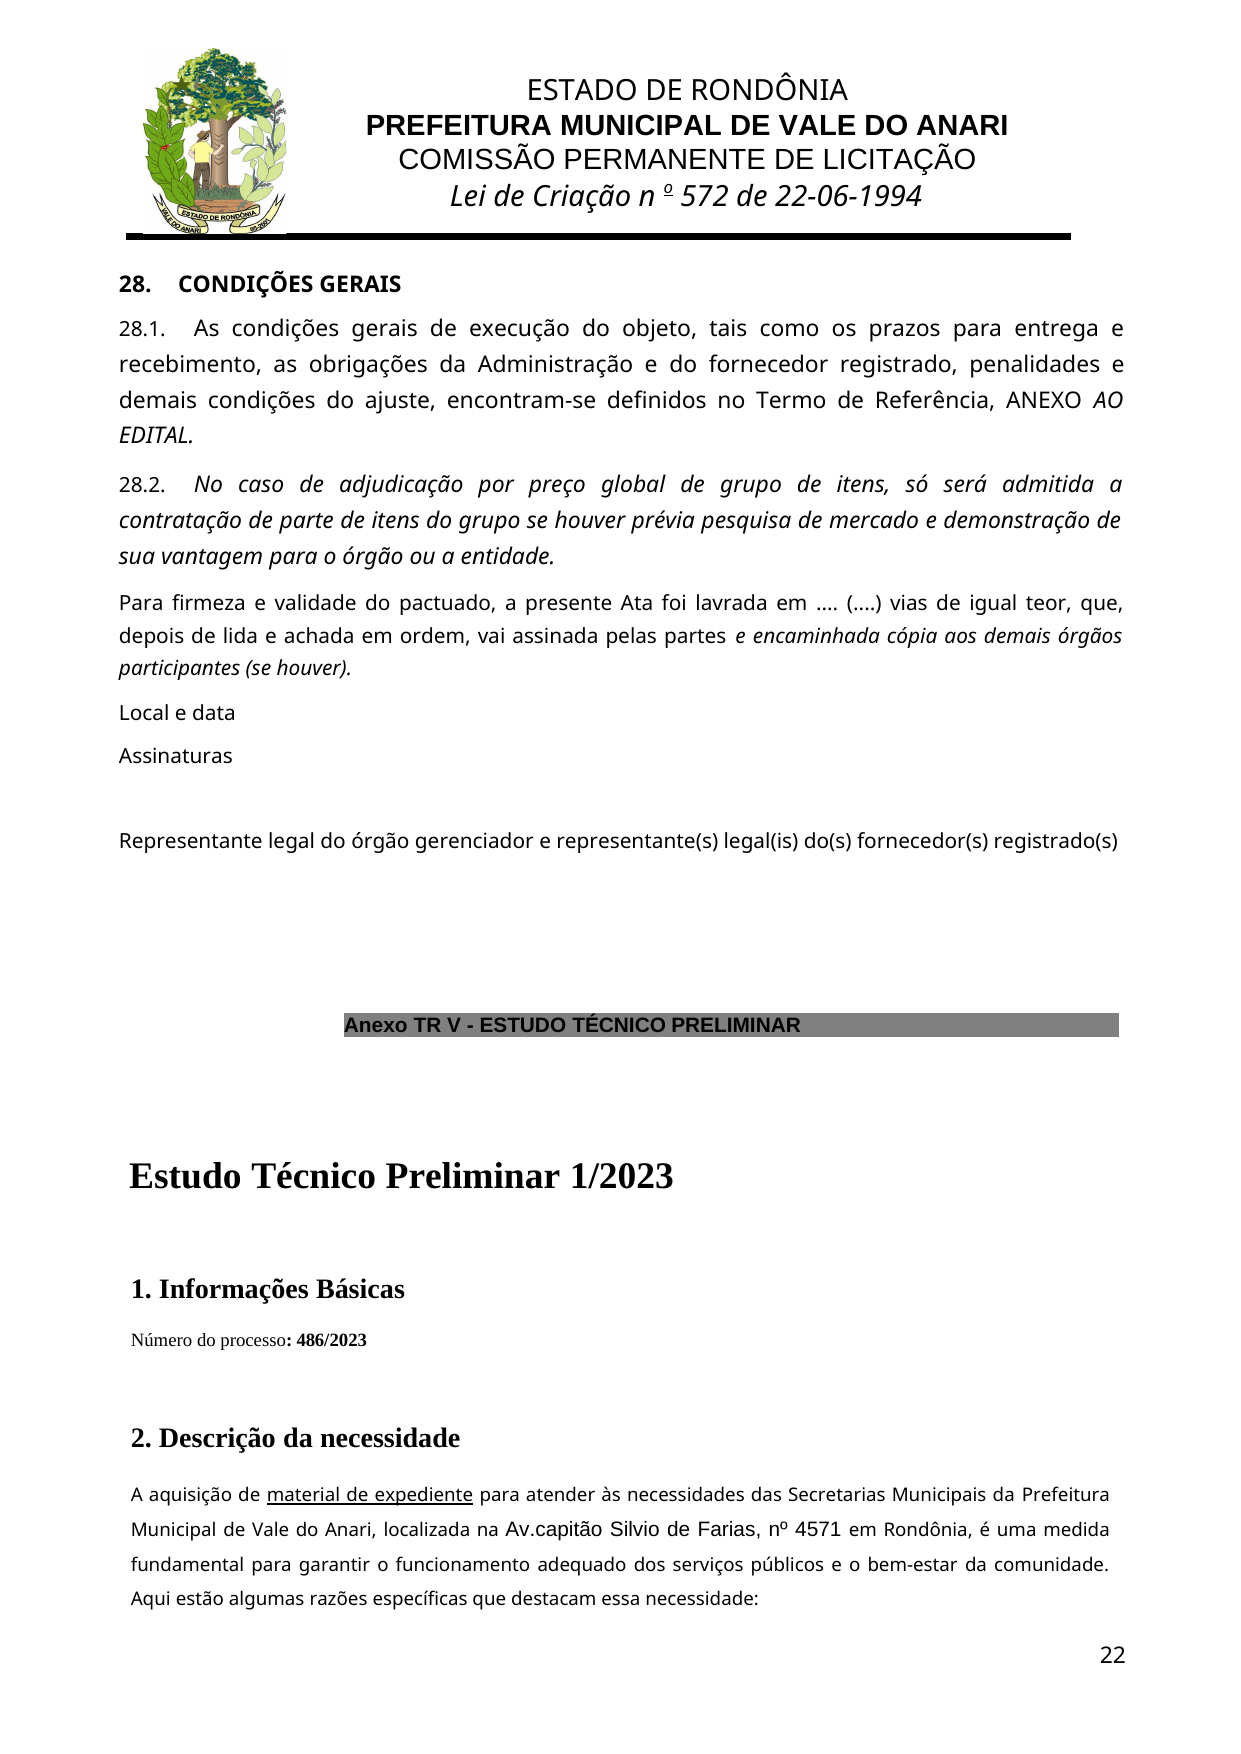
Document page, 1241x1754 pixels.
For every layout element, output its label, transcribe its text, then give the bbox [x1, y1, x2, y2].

text As condições gerais de execução do objeto, tais como os prazos para entrega e recebimento, as obrigações da Administração e do fornecedor registrado, penalidades e demais condições do ajuste, encontram-se definidos no Termo de Referência, ANEXO AO EDITAL. [119, 312, 1126, 451]
text Assinaturas [119, 741, 1129, 769]
text Local e data [119, 698, 1129, 727]
text A aquisição de material de expediente para atender às necessidades das Secretarias Municipais da Prefeitura Municipal de Vale do Anari, localizada na Av.capitão Silvio de Farias, nº 4571 em Rondônia, é uma medida fundamental para garantir o funcionamento adequado dos serviços públicos e o bem-estar da comunidade. Aqui estão algumas razões específicas que destacam essa necessidade: [131, 1482, 1110, 1611]
list Anexo TR V - ESTUDO TÉCNICO PRELIMINAR [344, 1013, 1119, 1037]
list Informações Básicas [131, 1272, 1126, 1304]
list Descrição da necessidade [131, 1421, 1126, 1453]
text No caso de adjudicação por preço global de grupo de itens, só será admitida a contratação de parte de itens do grupo se houver prévia pesquisa de mercado e demonstração de sua vantagem para o órgão ou a entidade. [119, 468, 1126, 571]
text Número do processo: 486/2023 [131, 1329, 1126, 1350]
text Representante legal do órgão gerenciador e representante(s) legal(is) do(s) fornecedor(s) registrado(s) [119, 826, 1129, 855]
text Estudo Técnico Preliminar 1/2023 [129, 1153, 1110, 1196]
text Para firmeza e validade do pactuado, a presente Ata foi lavrada em .... (....) vias de igual teor, que, depois de lida e achada em ordem, vai assinada pelas partes e encaminhada cópia aos demais órgãos participantes (se houver). [119, 588, 1126, 682]
picture [142, 48, 287, 234]
text CONDIÇÕES GERAIS [119, 268, 1126, 299]
